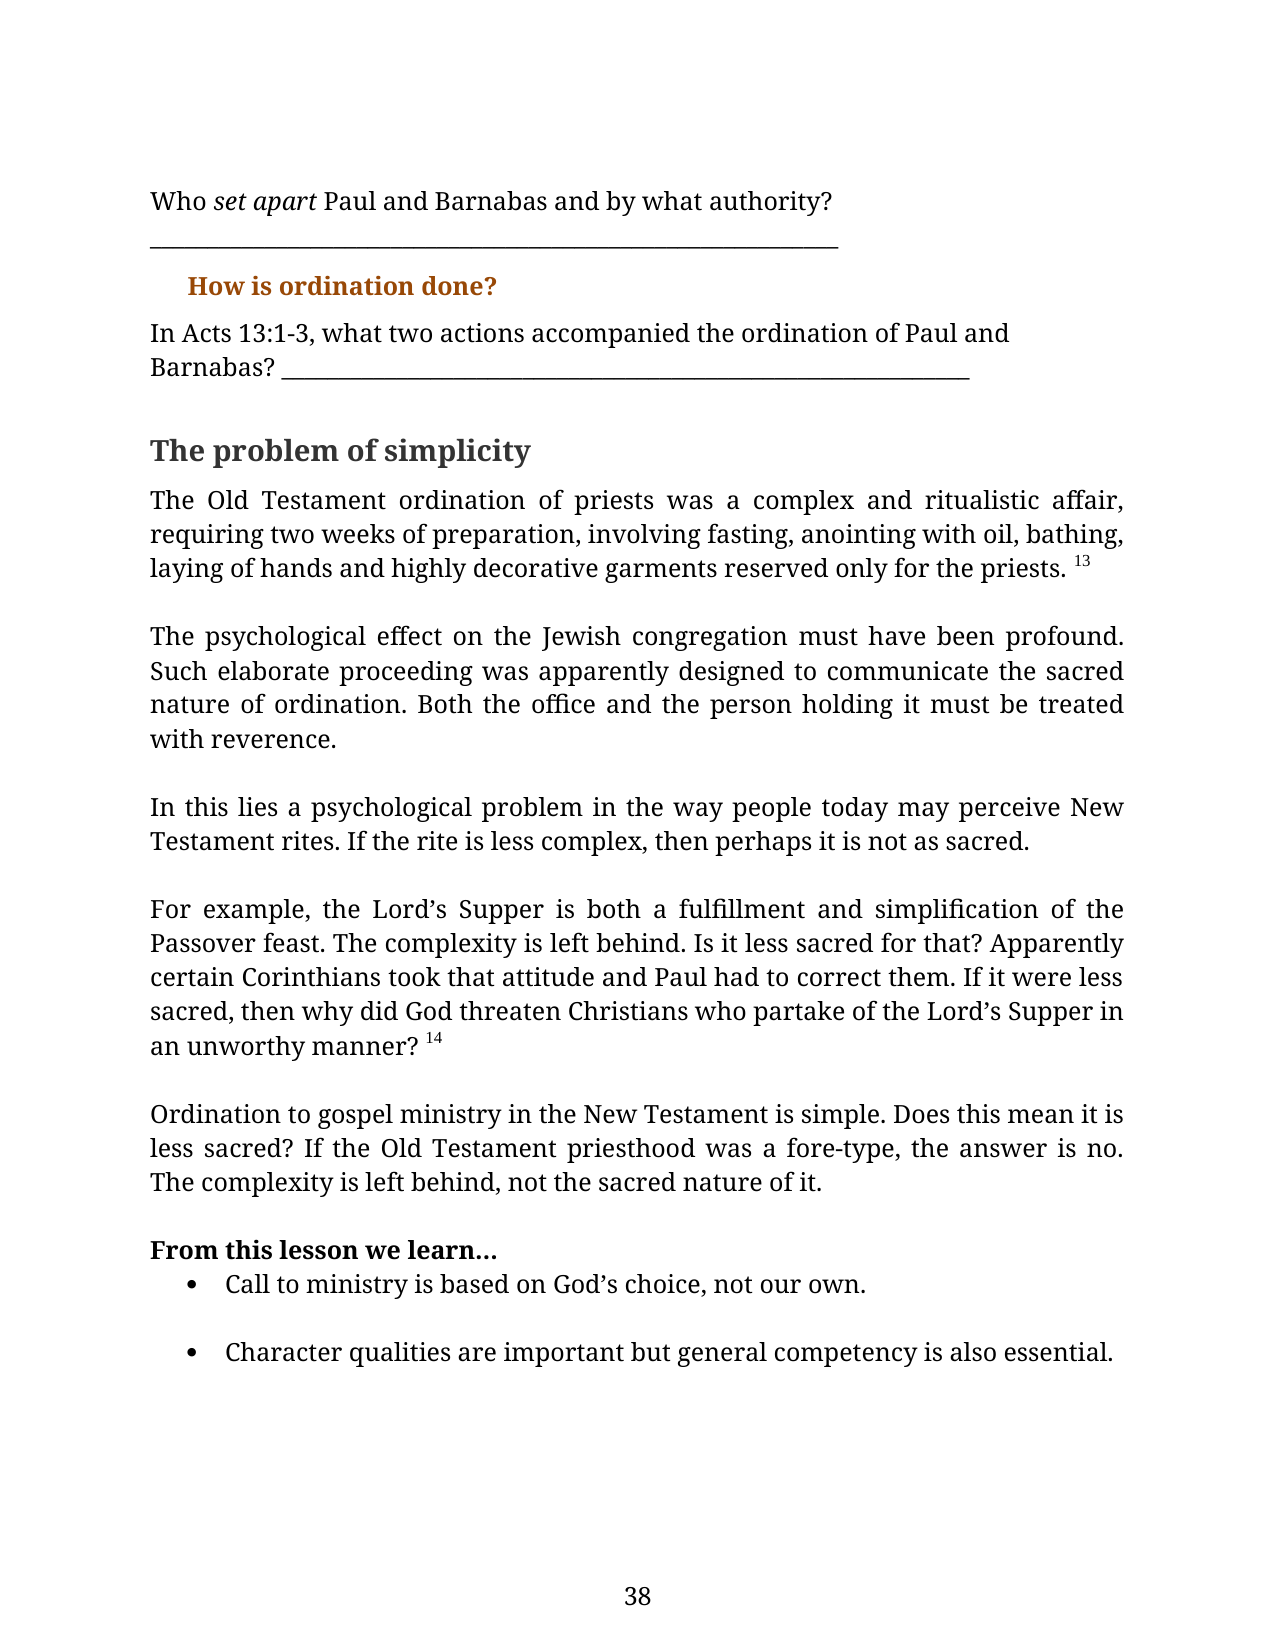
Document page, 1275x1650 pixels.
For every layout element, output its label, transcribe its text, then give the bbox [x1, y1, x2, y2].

subtitle How is ordination done? [187, 269, 1125, 303]
text Ordination to gospel ministry in the New Testament is simple. Does this mean it is less sacred? If the Old Testament priesthood was a fore-type, the answer is no. The complexity is left behind, not the sacred nature of it. [150, 1096, 1125, 1199]
text In Acts 13:1-3, what two actions accompanied the ordination of Paul and Barnabas? ____________________________________________________________ [150, 315, 1125, 383]
text The psychological effect on the Jewish congregation must have been profound. Such elaborate proceeding was apparently designed to communicate the sacred nature of ordination. Both the office and the person holding it must be treated with reverence. [150, 619, 1125, 755]
text For example, the Lord’s Supper is both a fulfillment and simplification of the Passover feast. The complexity is left behind. Is it less sacred for that? Apparently certain Corinthians took that attitude and Paul had to correct them. If it were less sacred, then why did God threaten Christians who partake of the Lord’s Supper in an unworthy manner? [150, 892, 1125, 1062]
list Call to ministry is based on God’s choice, not our own. [187, 1267, 1125, 1335]
subtitle The problem of simplicity [150, 430, 1125, 470]
text In this lies a psychological problem in the way people today may perceive New Testament rites. If the rite is less complex, then perhaps it is not as sacred. [150, 789, 1125, 857]
text ____________________________________________________________ [150, 218, 1125, 252]
text Who set apart Paul and Barnabas and by what authority? [150, 184, 1125, 218]
text From this lesson we learn… [150, 1233, 1125, 1267]
text The Old Testament ordination of priests was a complex and ritualistic affair, requiring two weeks of preparation, involving fasting, anointing with oil, bathing, laying of hands and highly decorative garments reserved only for the priests. [150, 482, 1125, 585]
list Character qualities are important but general competency is also essential. [187, 1335, 1125, 1403]
